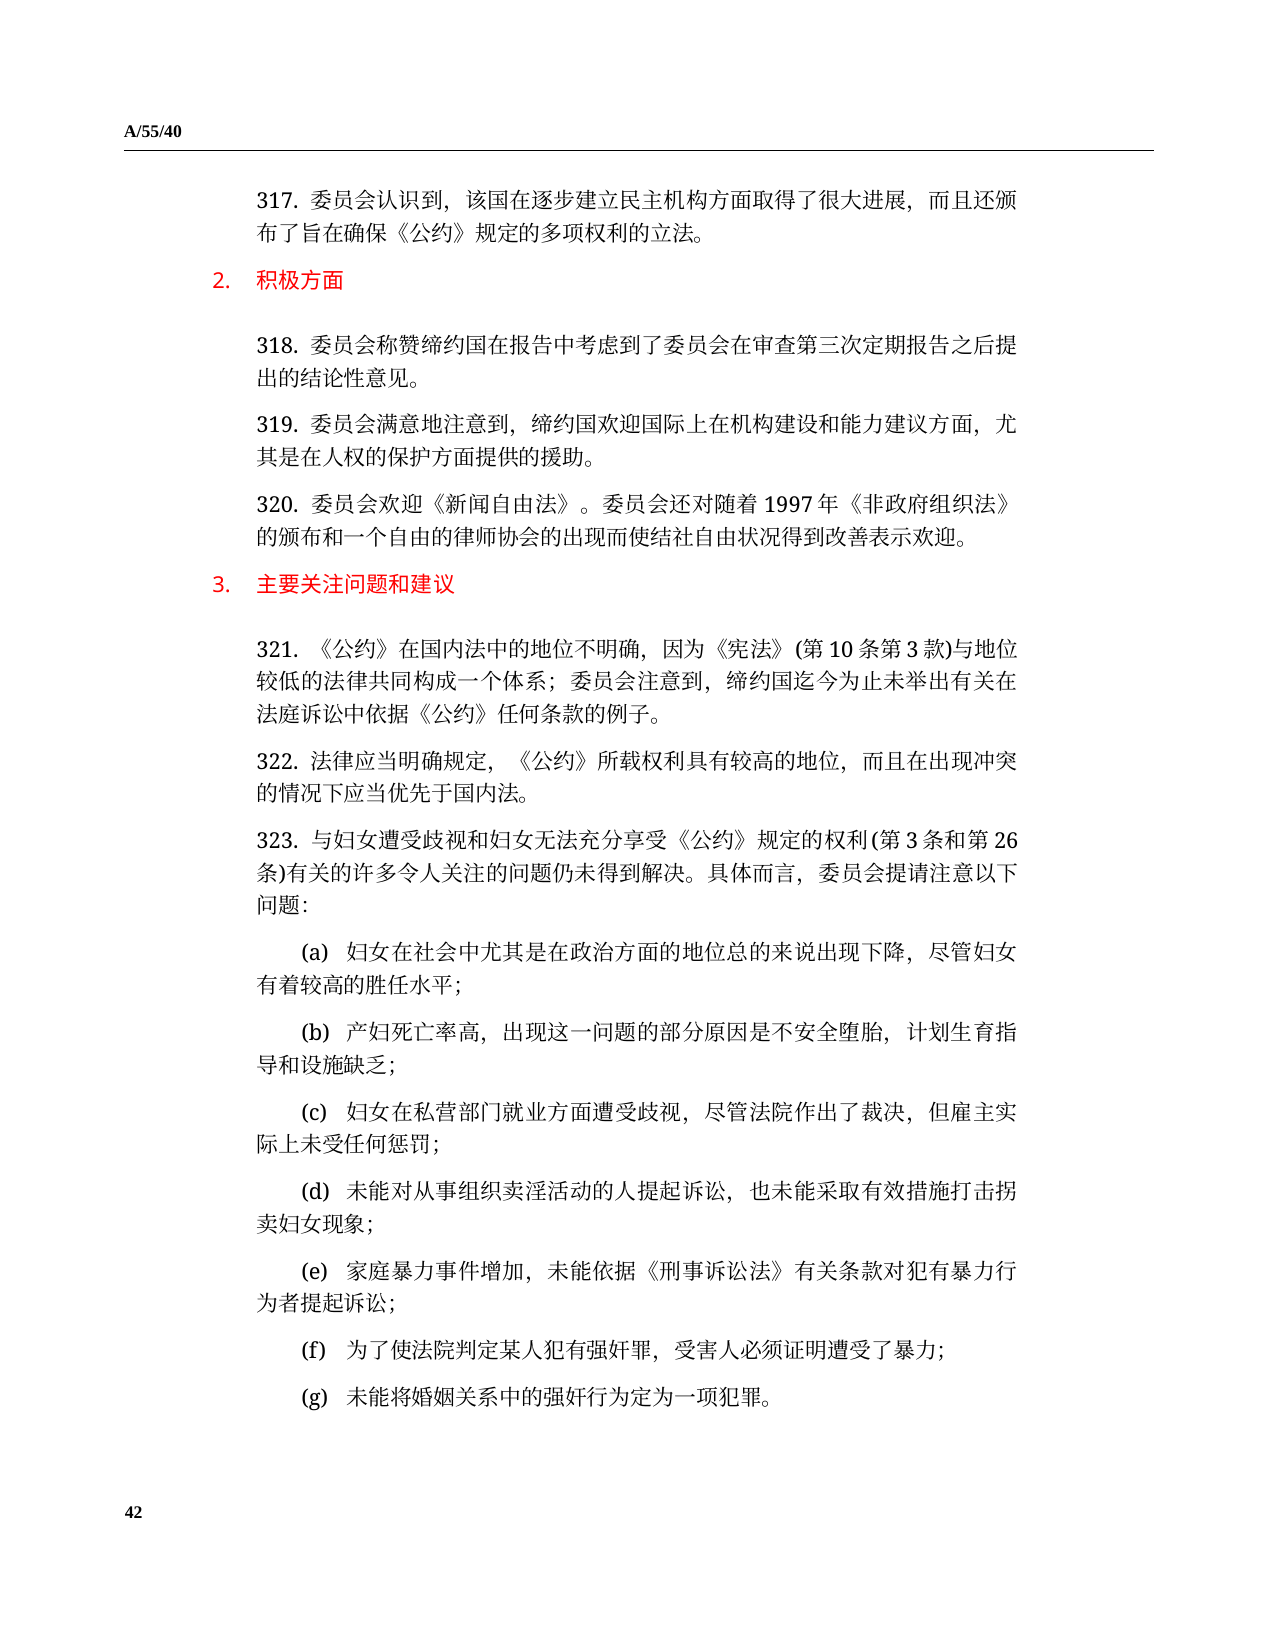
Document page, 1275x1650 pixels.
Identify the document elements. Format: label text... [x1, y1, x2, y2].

text 317. 委员会认识到，该国在逐步建立民主机构方面取得了很大进展，而且还颁布了旨在确保《公约》规定的多项权利的立法。 [256, 183, 1019, 248]
text 321. 《公约》在国内法中的地位不明确，因为《宪法》(第10条第3款)与地位较低的法律共同构成一个体系；委员会注意到，缔约国迄今为止未举出有关在法庭诉讼中依据《公约》任何条款的例子。 [256, 631, 1019, 729]
text 322. 法律应当明确规定，《公约》所载权利具有较高的地位，而且在出现冲突的情况下应当优先于国内法。 [256, 743, 1019, 808]
text (a) 妇女在社会中尤其是在政治方面的地位总的来说出现下降，尽管妇女有着较高的胜任水平； [256, 935, 1019, 1000]
text 323. 与妇女遭受歧视和妇女无法充分享受《公约》规定的权利(第3条和第26条)有关的许多令人关注的问题仍未得到解决。具体而言，委员会提请注意以下问题： [256, 823, 1019, 921]
text (f) 为了使法院判定某人犯有强奸罪，受害人必须证明遭受了暴力； [256, 1333, 1019, 1366]
text (b) 产妇死亡率高，出现这一问题的部分原因是不安全堕胎，计划生育指导和设施缺乏； [256, 1015, 1019, 1080]
text 3. 主要关注问题和建议 [124, 566, 1019, 599]
text (g) 未能将婚姻关系中的强奸行为定为一项犯罪。 [256, 1380, 1019, 1413]
text 2. 积极方面 [124, 263, 1019, 295]
text (c) 妇女在私营部门就业方面遭受歧视，尽管法院作出了裁决，但雇主实际上未受任何惩罚； [256, 1094, 1019, 1159]
text 318. 委员会称赞缔约国在报告中考虑到了委员会在审查第三次定期报告之后提出的结论性意见。 [256, 328, 1019, 393]
text 320. 委员会欢迎《新闻自由法》。委员会还对随着1997年《非政府组织法》的颁布和一个自由的律师协会的出现而使结社自由状况得到改善表示欢迎。 [256, 487, 1019, 552]
text (d) 未能对从事组织卖淫活动的人提起诉讼，也未能采取有效措施打击拐卖妇女现象； [256, 1174, 1019, 1239]
text 319. 委员会满意地注意到，缔约国欢迎国际上在机构建设和能力建议方面，尤其是在人权的保护方面提供的援助。 [256, 407, 1019, 472]
text (e) 家庭暴力事件增加，未能依据《刑事诉讼法》有关条款对犯有暴力行为者提起诉讼； [256, 1253, 1019, 1318]
